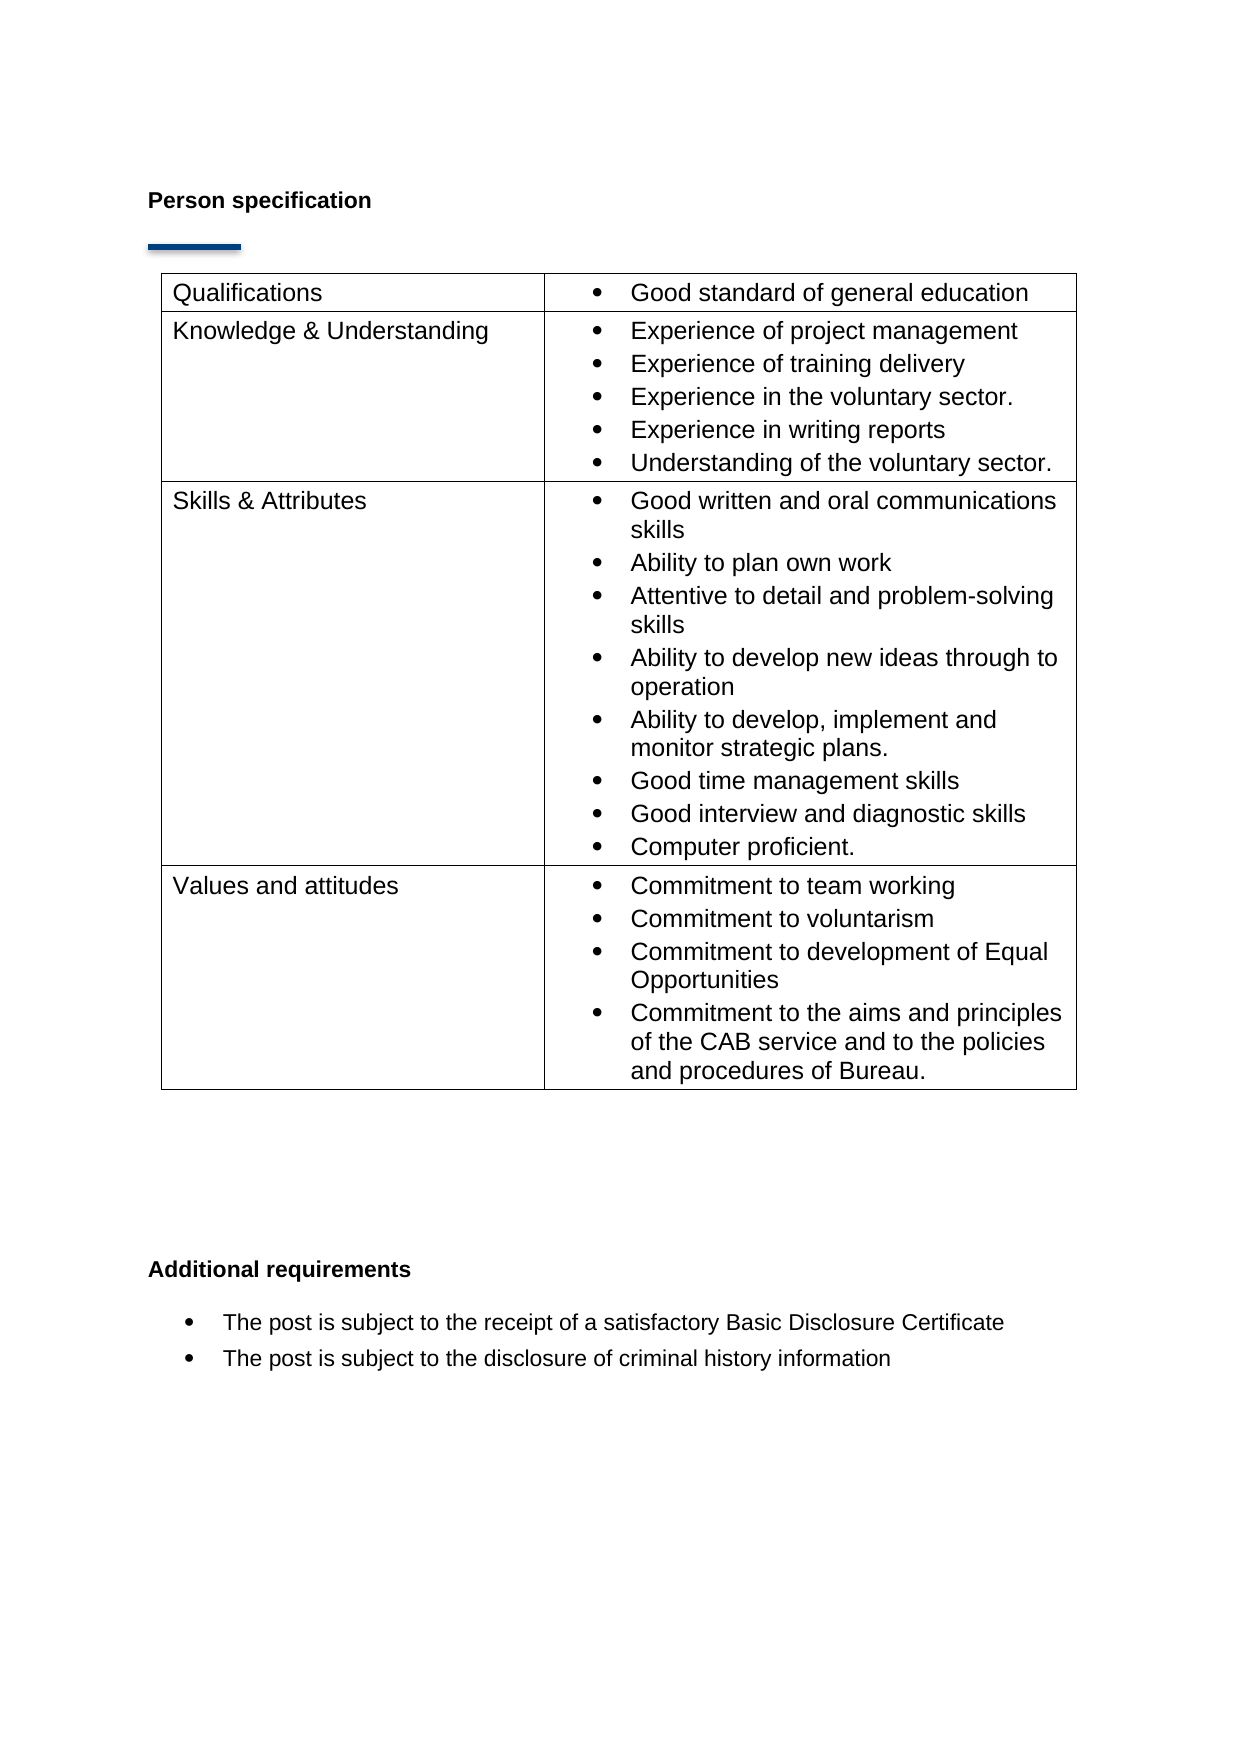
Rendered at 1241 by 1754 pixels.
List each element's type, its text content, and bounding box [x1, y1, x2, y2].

table_cell Commitment to team working Commitment to voluntarism Commitment to development of Equal Opportunities Commitment to the aims and principles of the CAB service and to the policies and procedures of Bureau. [545, 866, 1076, 1089]
table_cell Experience of project management Experience of training delivery Experience in the voluntary sector. Experience in writing reports Understanding of the voluntary sector. [545, 312, 1076, 481]
list The post is subject to the disclosure of criminal history information [185, 1345, 1090, 1372]
table_cell Knowledge & Understanding [162, 312, 544, 481]
table_header Qualifications [162, 274, 544, 311]
list The post is subject to the receipt of a satisfactory Basic Disclosure Certificate [185, 1309, 1090, 1335]
subtitle Person specification [148, 187, 1090, 213]
text Additional requirements [148, 1256, 1090, 1282]
table_header Good standard of general education [545, 274, 1076, 311]
table_cell Skills & Attributes [162, 482, 544, 865]
table_cell Values and attitudes [162, 866, 544, 1089]
table_cell Good written and oral communications skills Ability to plan own work Attentive to detail and problem-solving skills Ability to develop new ideas through to operation Ability to develop, implement and monitor strategic plans. Good time management skills Good interview and diagnostic skills Computer proficient. [545, 482, 1076, 865]
